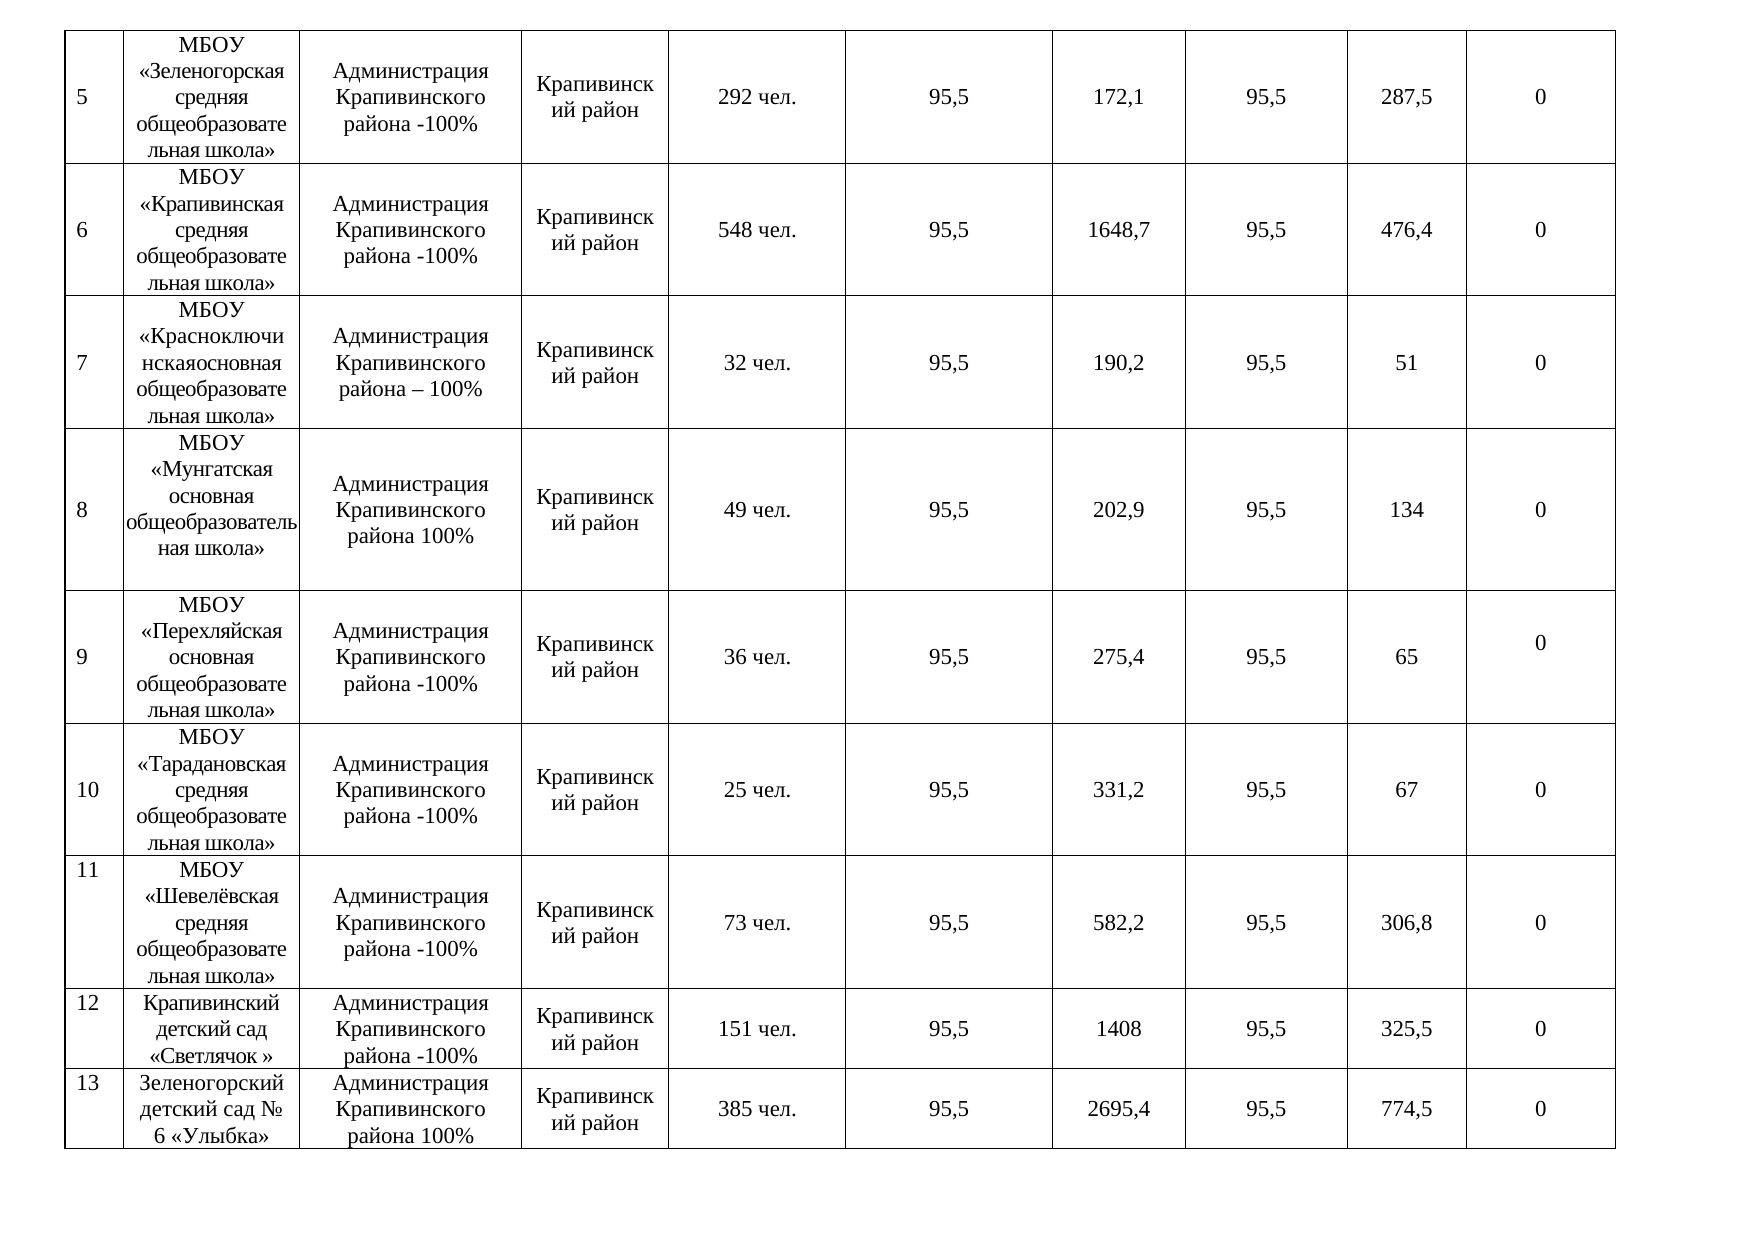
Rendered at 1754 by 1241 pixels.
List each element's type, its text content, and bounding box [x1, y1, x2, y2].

table_cell 0 [1467, 591, 1615, 722]
table_cell Администрация Крапивинского района -100% [300, 856, 521, 988]
table_cell 95,5 [1186, 724, 1347, 855]
table_cell 0 [1467, 164, 1615, 295]
table_cell 6 [66, 164, 123, 295]
table_cell 275,4 [1053, 591, 1185, 722]
table_cell 95,5 [1186, 591, 1347, 722]
table_cell Крапивинский район [522, 296, 668, 428]
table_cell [300, 31, 521, 162]
table_cell 95,5 [1186, 164, 1347, 295]
table_cell 25 чел. [669, 724, 845, 855]
table_cell 2695,4 [1053, 1069, 1185, 1148]
table_cell 0 [1467, 1069, 1615, 1148]
table_cell Крапивинский район [522, 591, 668, 722]
table_cell 95,5 [846, 591, 1052, 722]
table_cell 95,5 [1186, 1069, 1347, 1148]
table_cell МБОУ «Перехляйская основная общеобразовательная школа» [124, 591, 299, 722]
table_cell 95,5 [846, 429, 1052, 589]
table_cell 95,5 [846, 1069, 1052, 1148]
table_cell 5 [66, 31, 123, 162]
table_cell 172,1 [1053, 31, 1185, 162]
table_cell МБОУ «Красноключинскаяосновная общеобразовательная школа» [124, 296, 299, 428]
table_cell Администрация Крапивинского района -100% [300, 591, 521, 722]
table_cell 95,5 [1186, 989, 1347, 1068]
table_cell МБОУ «Мунгатская основная общеобразовательная школа» [124, 429, 299, 589]
table_cell 7 [66, 296, 123, 428]
table_cell Администрация Крапивинского района – 100% [300, 296, 521, 428]
table_cell 331,2 [1053, 724, 1185, 855]
table_cell 95,5 [846, 856, 1052, 988]
table_cell 95,5 [846, 989, 1052, 1068]
table_cell 287,5 [1348, 31, 1466, 162]
table_cell 0 [1467, 724, 1615, 855]
table_cell МБОУ «Зеленогорская средняя общеобразовательная школа» [124, 31, 299, 162]
table_cell 385 чел. [669, 1069, 845, 1148]
table_cell 1408 [1053, 989, 1185, 1068]
table_cell Крапивинский район [522, 989, 668, 1068]
table_cell 774,5 [1348, 1069, 1466, 1148]
table_cell 10 [66, 724, 123, 855]
table_cell 292 чел. [669, 31, 845, 162]
table_cell 548 чел. [669, 164, 845, 295]
table_cell 0 [1467, 429, 1615, 589]
table_cell МБОУ «Шевелёвская средняя общеобразовательная школа» [124, 856, 299, 988]
table_cell 8 [66, 429, 123, 589]
table_cell 0 [1467, 856, 1615, 988]
table_cell 95,5 [1186, 31, 1347, 162]
table_cell Крапивинский район [522, 724, 668, 855]
table_cell Администрация Крапивинского района -100% [300, 724, 521, 855]
table_cell 151 чел. [669, 989, 845, 1068]
table_cell 95,5 [846, 164, 1052, 295]
table_cell 11 [66, 856, 123, 988]
table_cell 0 [1467, 296, 1615, 428]
table_cell 12 [66, 989, 123, 1068]
table_cell 95,5 [1186, 429, 1347, 589]
table_cell 95,5 [846, 296, 1052, 428]
table_cell 582,2 [1053, 856, 1185, 988]
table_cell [300, 164, 521, 295]
table_cell 134 [1348, 429, 1466, 589]
table_cell 306,8 [1348, 856, 1466, 988]
table_cell Зеленогорский детский сад № 6 «Улыбка» [124, 1096, 299, 1148]
table_cell 32 чел. [669, 296, 845, 428]
table_cell 95,5 [846, 31, 1052, 162]
table_cell 190,2 [1053, 296, 1185, 428]
table_cell 67 [1348, 724, 1466, 855]
table_cell 9 [66, 591, 123, 722]
table_cell 95,5 [1186, 856, 1347, 988]
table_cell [300, 989, 521, 1068]
table_cell 65 [1348, 591, 1466, 722]
table_cell Крапивинский район [522, 31, 668, 162]
table_cell 13 [66, 1069, 123, 1148]
table_cell Крапивинский район [522, 429, 668, 589]
table_cell 0 [1467, 989, 1615, 1068]
table_cell 1648,7 [1053, 164, 1185, 295]
table_cell Администрация Крапивинского района 100% [300, 1069, 521, 1148]
table_cell 95,5 [846, 724, 1052, 855]
table_cell Крапивинский район [522, 856, 668, 988]
table_cell 49 чел. [669, 429, 845, 589]
table_cell Крапивинский район [522, 164, 668, 295]
table_cell 325,5 [1348, 989, 1466, 1068]
table_cell 95,5 [1186, 296, 1347, 428]
table_cell 36 чел. [669, 591, 845, 722]
table_cell Администрация Крапивинского района 100% [300, 429, 521, 589]
table_cell 73 чел. [669, 856, 845, 988]
table_cell 51 [1348, 296, 1466, 428]
table_cell Крапивинский детский сад «Светлячок » [124, 989, 299, 1068]
table_cell 476,4 [1348, 164, 1466, 295]
table_cell 202,9 [1053, 429, 1185, 589]
table_cell МБОУ «Тарадановская средняя общеобразовательная школа» [124, 724, 299, 855]
table_cell 0 [1467, 31, 1615, 162]
table_cell Крапивинский район [522, 1069, 668, 1148]
table_cell МБОУ «Крапивинская средняя общеобразовательная школа» [124, 164, 299, 295]
